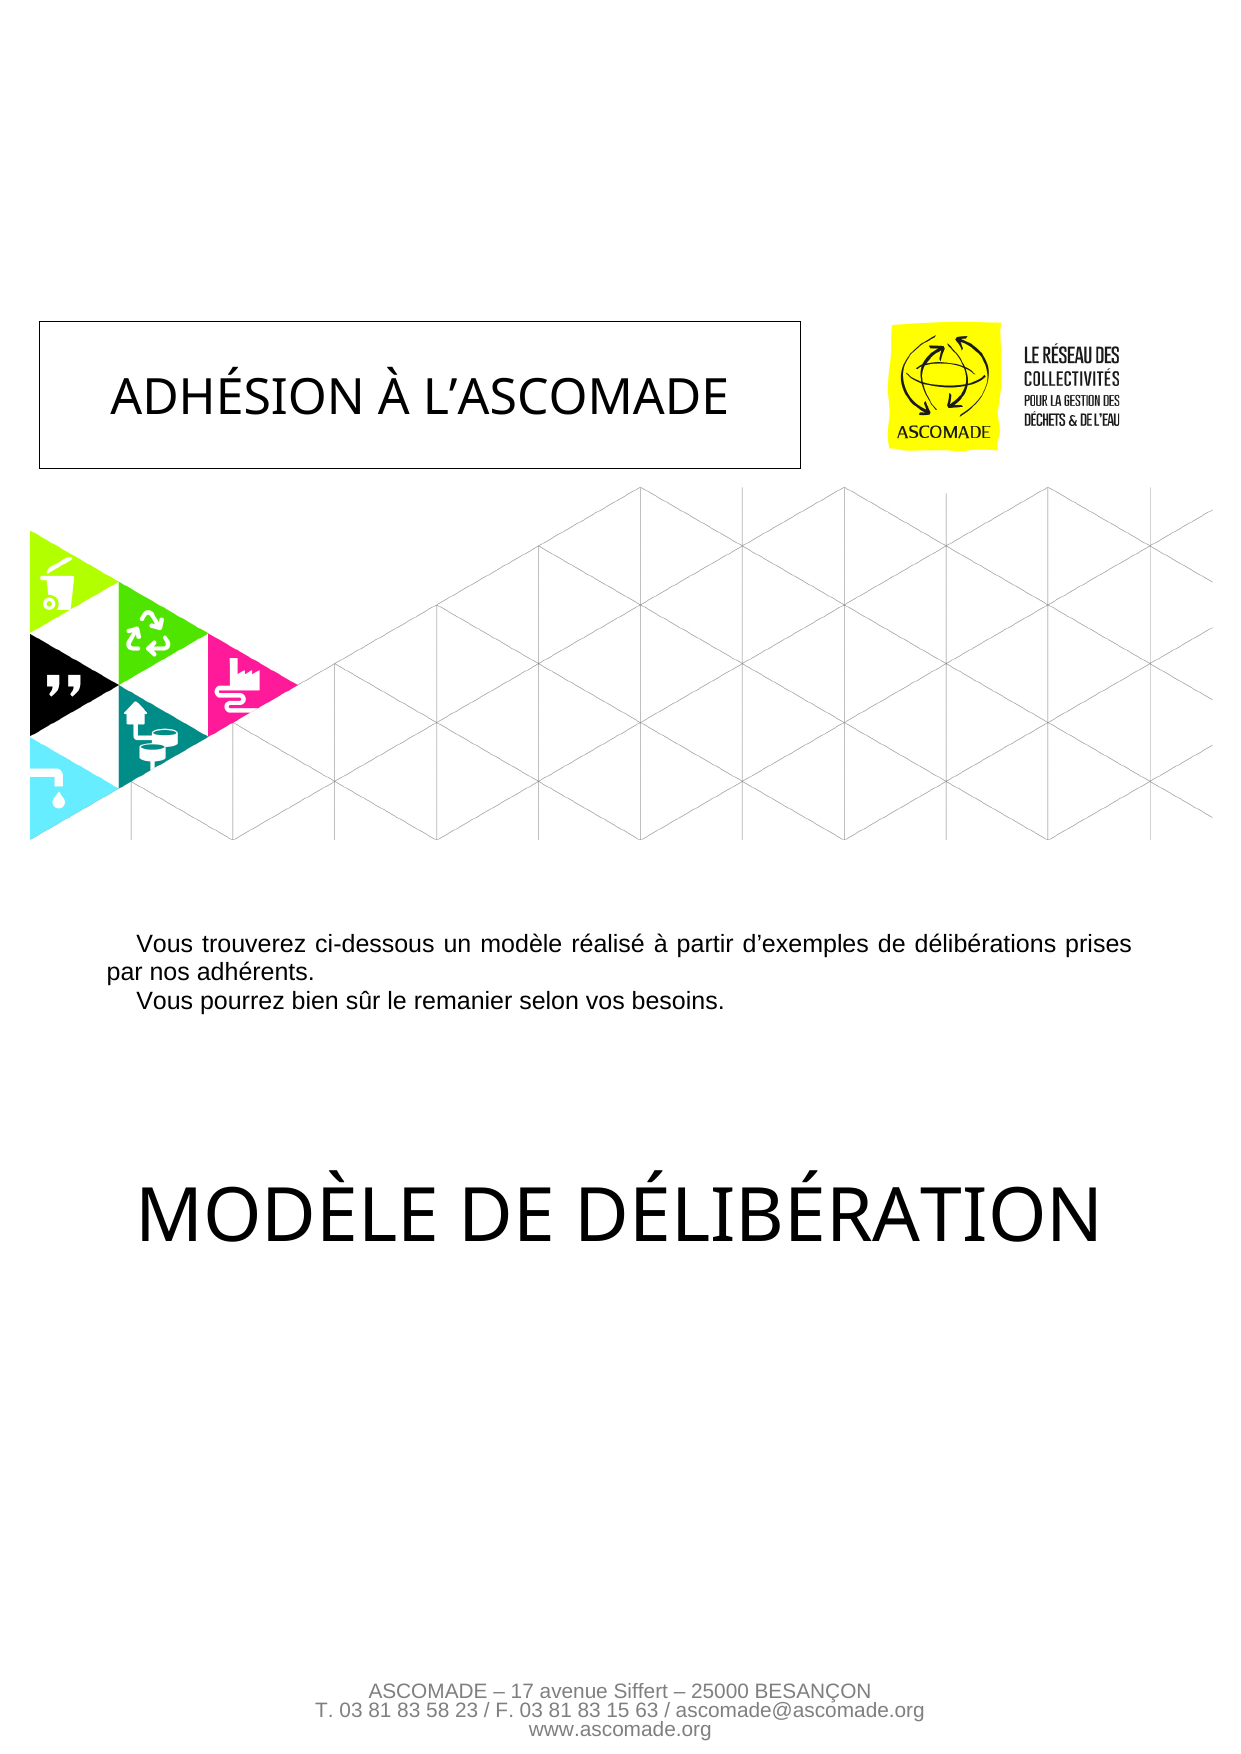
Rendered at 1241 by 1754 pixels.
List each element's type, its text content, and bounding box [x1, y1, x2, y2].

picture [30, 321, 1213, 840]
text Vous trouverez ci-dessous un modèle réalisé à partir d’exemples de délibérations prises par nos adhérents. [106, 929, 1134, 986]
text Vous pourrez bien sûr le remanier selon vos besoins. [106, 986, 1134, 1015]
